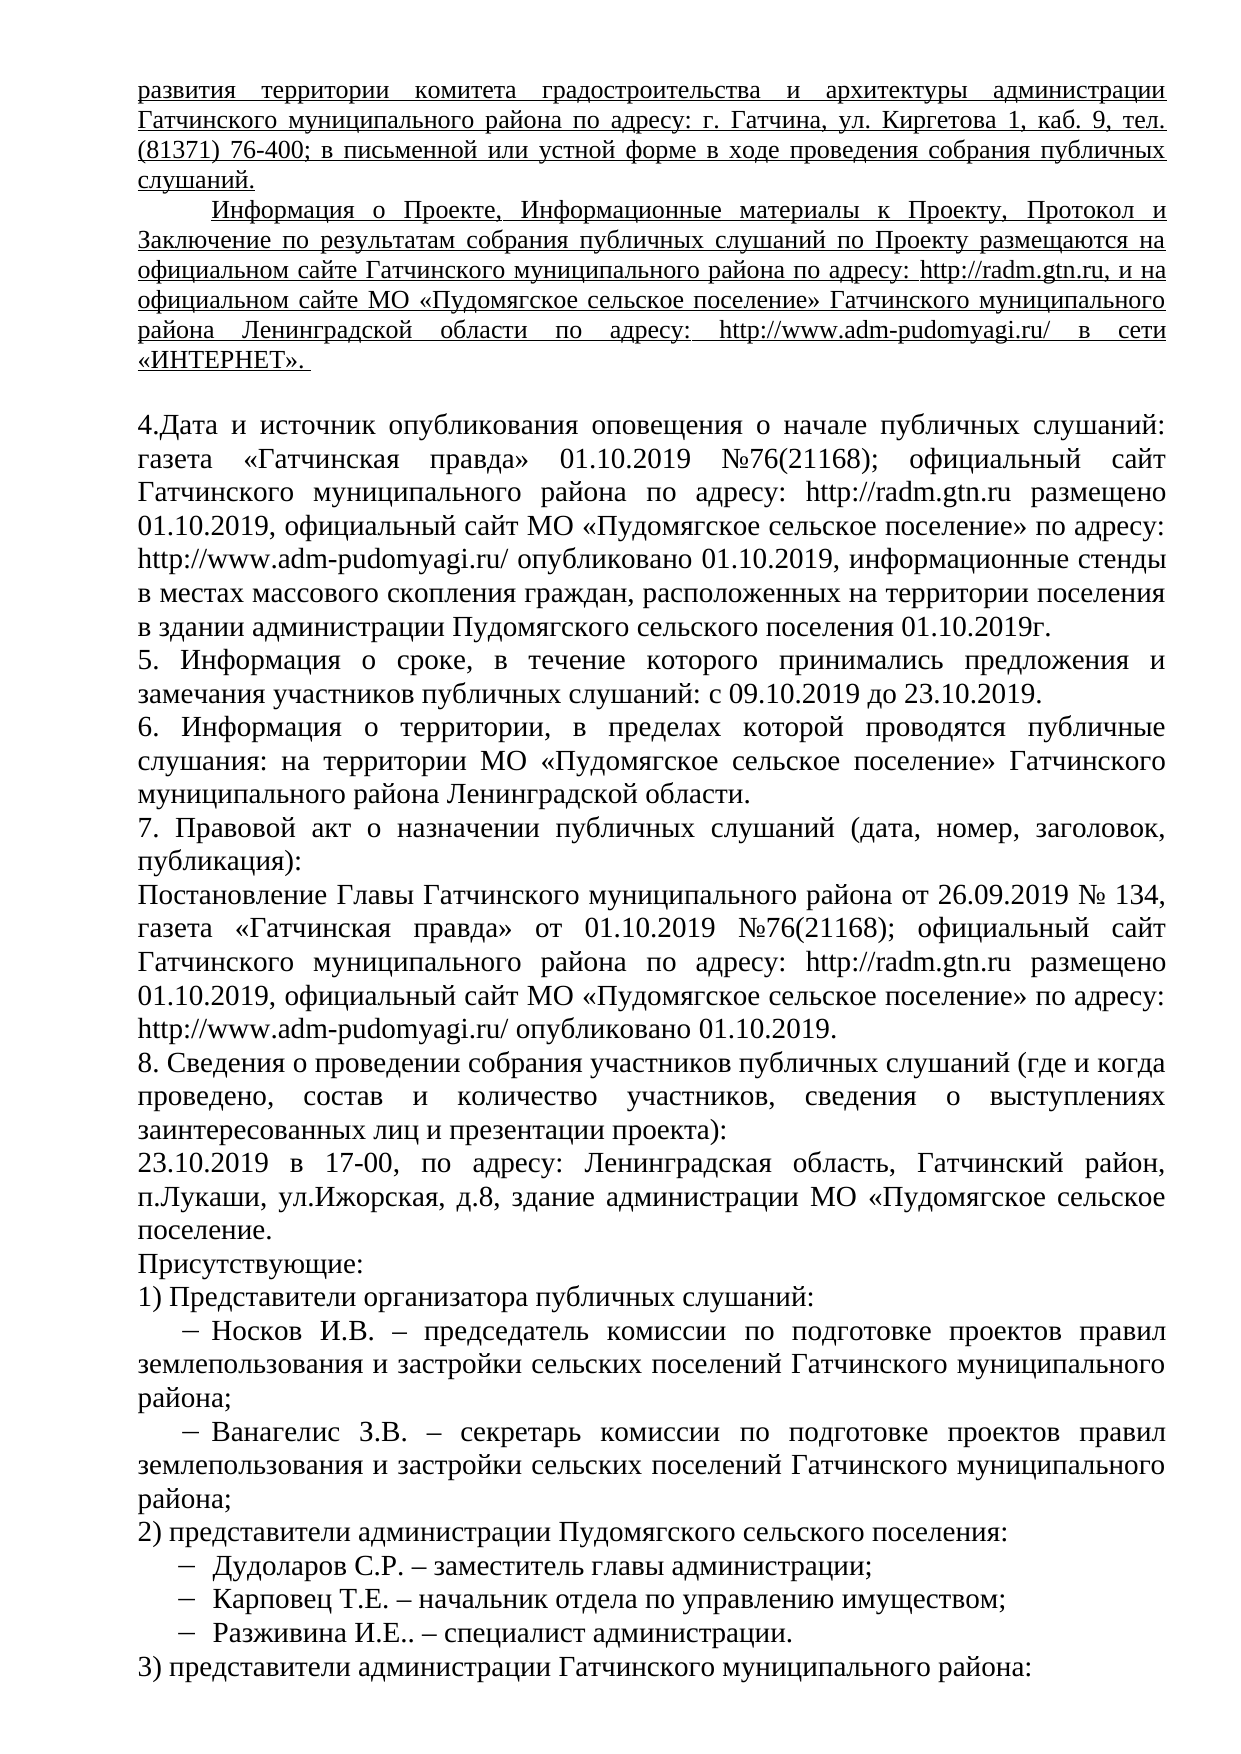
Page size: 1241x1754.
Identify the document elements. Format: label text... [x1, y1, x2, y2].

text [137, 131, 1167, 160]
text 4.Дата и источник опубликования оповещения о начале публичных слушаний: газета «Гатчинская правда» 01.10.2019 №76(21168); официальный сайт Гатчинского муниципального района по адресу: http://radm.gtn.ru размещено 01.10.2019, официальный сайт МО «Пудомягское сельское поселение» по адресу: http://www.adm-pudomyagi.ru/ опубликовано 01.10.2019, информационные стенды в местах массового скопления граждан, расположенных на территории поселения в здании администрации Пудомягского сельского поселения 01.10.2019г. [137, 407, 1167, 642]
text Постановление Главы Гатчинского муниципального района от 26.09.2019 № 134, газета «Гатчинская правда» от 01.10.2019 №76(21168); официальный сайт Гатчинского муниципального района по адресу: http://radm.gtn.ru размещено 01.10.2019, официальный сайт МО «Пудомягское сельское поселение» по адресу: http://www.adm-pudomyagi.ru/ опубликовано 01.10.2019. [137, 877, 1167, 1045]
list Разживина И.Е.. – специалист администрации. [175, 1615, 1167, 1649]
text 6. Информация о территории, в пределах которой проводятся публичные слушания: на территории МО «Пудомягское сельское поселение» Гатчинского муниципального района Ленинградской области. [137, 709, 1167, 810]
text 7. Правовой акт о назначении публичных слушаний (дата, номер, заголовок, публикация): [137, 810, 1167, 877]
text 8. Сведения о проведении собрания участников публичных слушаний (где и когда проведено, состав и количество участников, сведения о выступлениях заинтересованных лиц и презентации проекта): [137, 1045, 1167, 1145]
text 23.10.2019 в 17-00, по адресу: Ленинградская область, Гатчинский район, п.Лукаши, ул.Ижорская, д.8, здание администрации МО «Пудомягское сельское поселение. [137, 1145, 1167, 1246]
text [137, 74, 1167, 100]
list Карповец Т.Е. – начальник отдела по управлению имуществом; [175, 1582, 1167, 1615]
text 2) представители администрации Пудомягского сельского поселения: [137, 1514, 1167, 1548]
text Информация о Проекте, Информационные материалы к Проекту, Протокол и Заключение по результатам собрания публичных слушаний по Проекту размещаются на официальном сайте Гатчинского муниципального района по адресу: http://radm.gtn.ru, и на официальном сайте МО «Пудомягское сельское поселение» Гатчинского муниципального района Ленинградской области по адресу: http://www.adm-pudomyagi.ru/ в сети «ИНТЕРНЕТ». [137, 194, 1167, 374]
list Носков И.В. – председатель комиссии по подготовке проектов правил землепользования и застройки сельских поселений Гатчинского муниципального района; [137, 1313, 1167, 1414]
text 3) представители администрации Гатчинского муниципального района: [137, 1649, 1167, 1682]
text Присутствующие: [137, 1246, 1167, 1279]
list Дудоларов С.Р. – заместитель главы администрации; [175, 1548, 1167, 1582]
text 5. Информация о сроке, в течение которого принимались предложения и замечания участников публичных слушаний: с 09.10.2019 до 23.10.2019. [137, 642, 1167, 709]
text 1) Представители организатора публичных слушаний: [137, 1279, 1167, 1313]
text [137, 101, 1167, 130]
list Ванагелис З.В. – секретарь комиссии по подготовке проектов правил землепользования и застройки сельских поселений Гатчинского муниципального района; [137, 1414, 1167, 1514]
